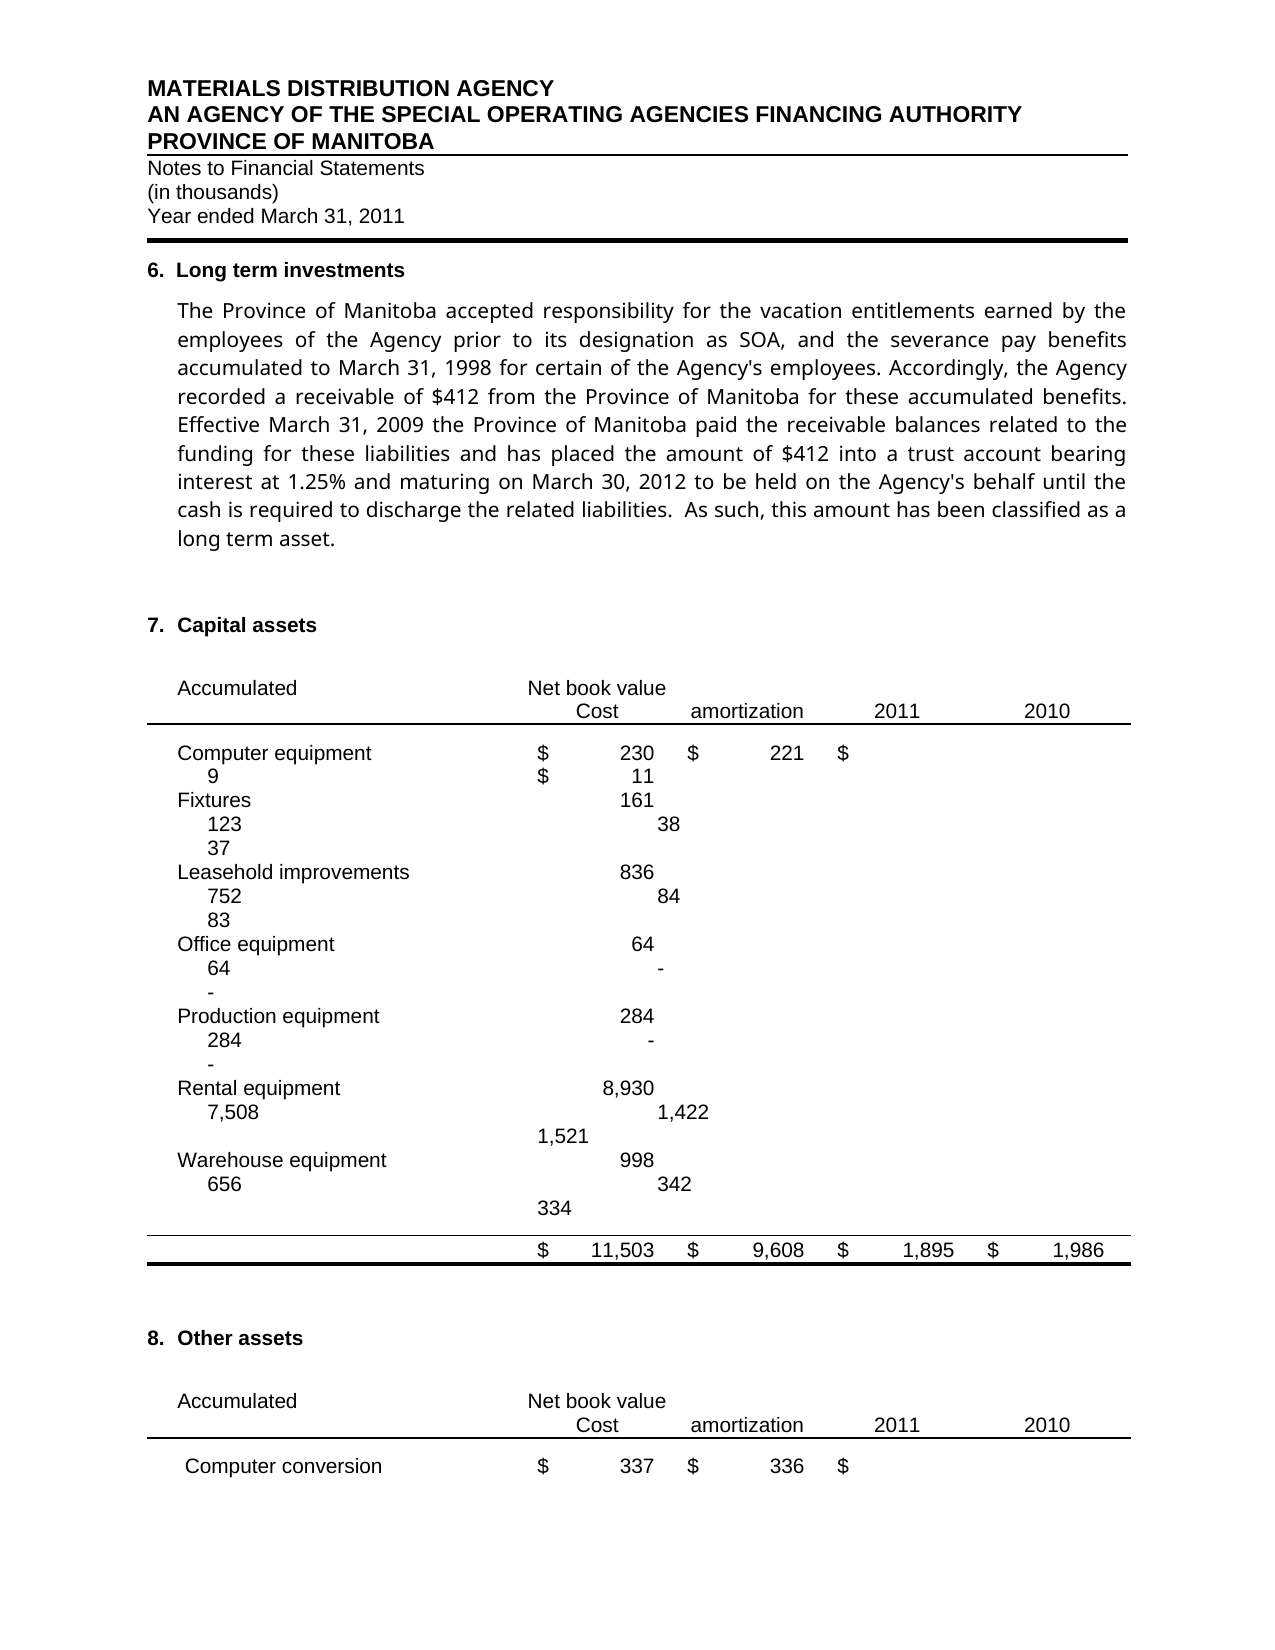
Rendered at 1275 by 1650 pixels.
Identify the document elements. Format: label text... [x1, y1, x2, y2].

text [184, 1454, 738, 1478]
text Rental equipment 8,930 7,508 1,422 1,521 [177, 1076, 498, 1148]
text 8. Other assets [147, 1326, 1128, 1350]
text Cost amortization 2011 2010 [147, 699, 1131, 723]
text Fixtures 161 123 38 37 [177, 788, 498, 860]
text Production equipment 284 284 - - [177, 1004, 528, 1076]
text Leasehold improvements 836 752 84 83 [177, 860, 498, 932]
text The Province of Manitoba accepted responsibility for the vacation entitlements earned by the employees of the Agency prior to its designation as SOA, and the severance pay benefits accumulated to March 31, 1998 for certain of the Agency's employees. Accordingly, the Agency recorded a receivable of $412 from the Province of Manitoba for these accumulated benefits. Effective March 31, 2009 the Province of Manitoba paid the receivable balances related to the funding for these liabilities and has placed the amount of $412 into a trust account bearing interest at 1.25% and maturing on March 30, 2012 to be held on the Agency's behalf until the cash is required to discharge the related liabilities. As such, this amount has been classified as a long term asset. [177, 297, 1128, 552]
text Computer equipment $ 230 $ 221 $ 9 $ 11 [177, 740, 738, 788]
text 6. Long term investments [147, 258, 1128, 282]
text Accumulated Net book value [147, 1365, 438, 1413]
text Accumulated Net book value [147, 651, 438, 699]
text Office equipment 64 64 - - [177, 932, 498, 1004]
text Warehouse equipment 998 656 342 334 [177, 1148, 498, 1219]
text $ 11,503 $ 9,608 $ 1,895 $ 1,986 [147, 1236, 1131, 1262]
text 7. Capital assets [147, 612, 1128, 636]
text Cost amortization 2011 2010 [147, 1413, 1131, 1437]
